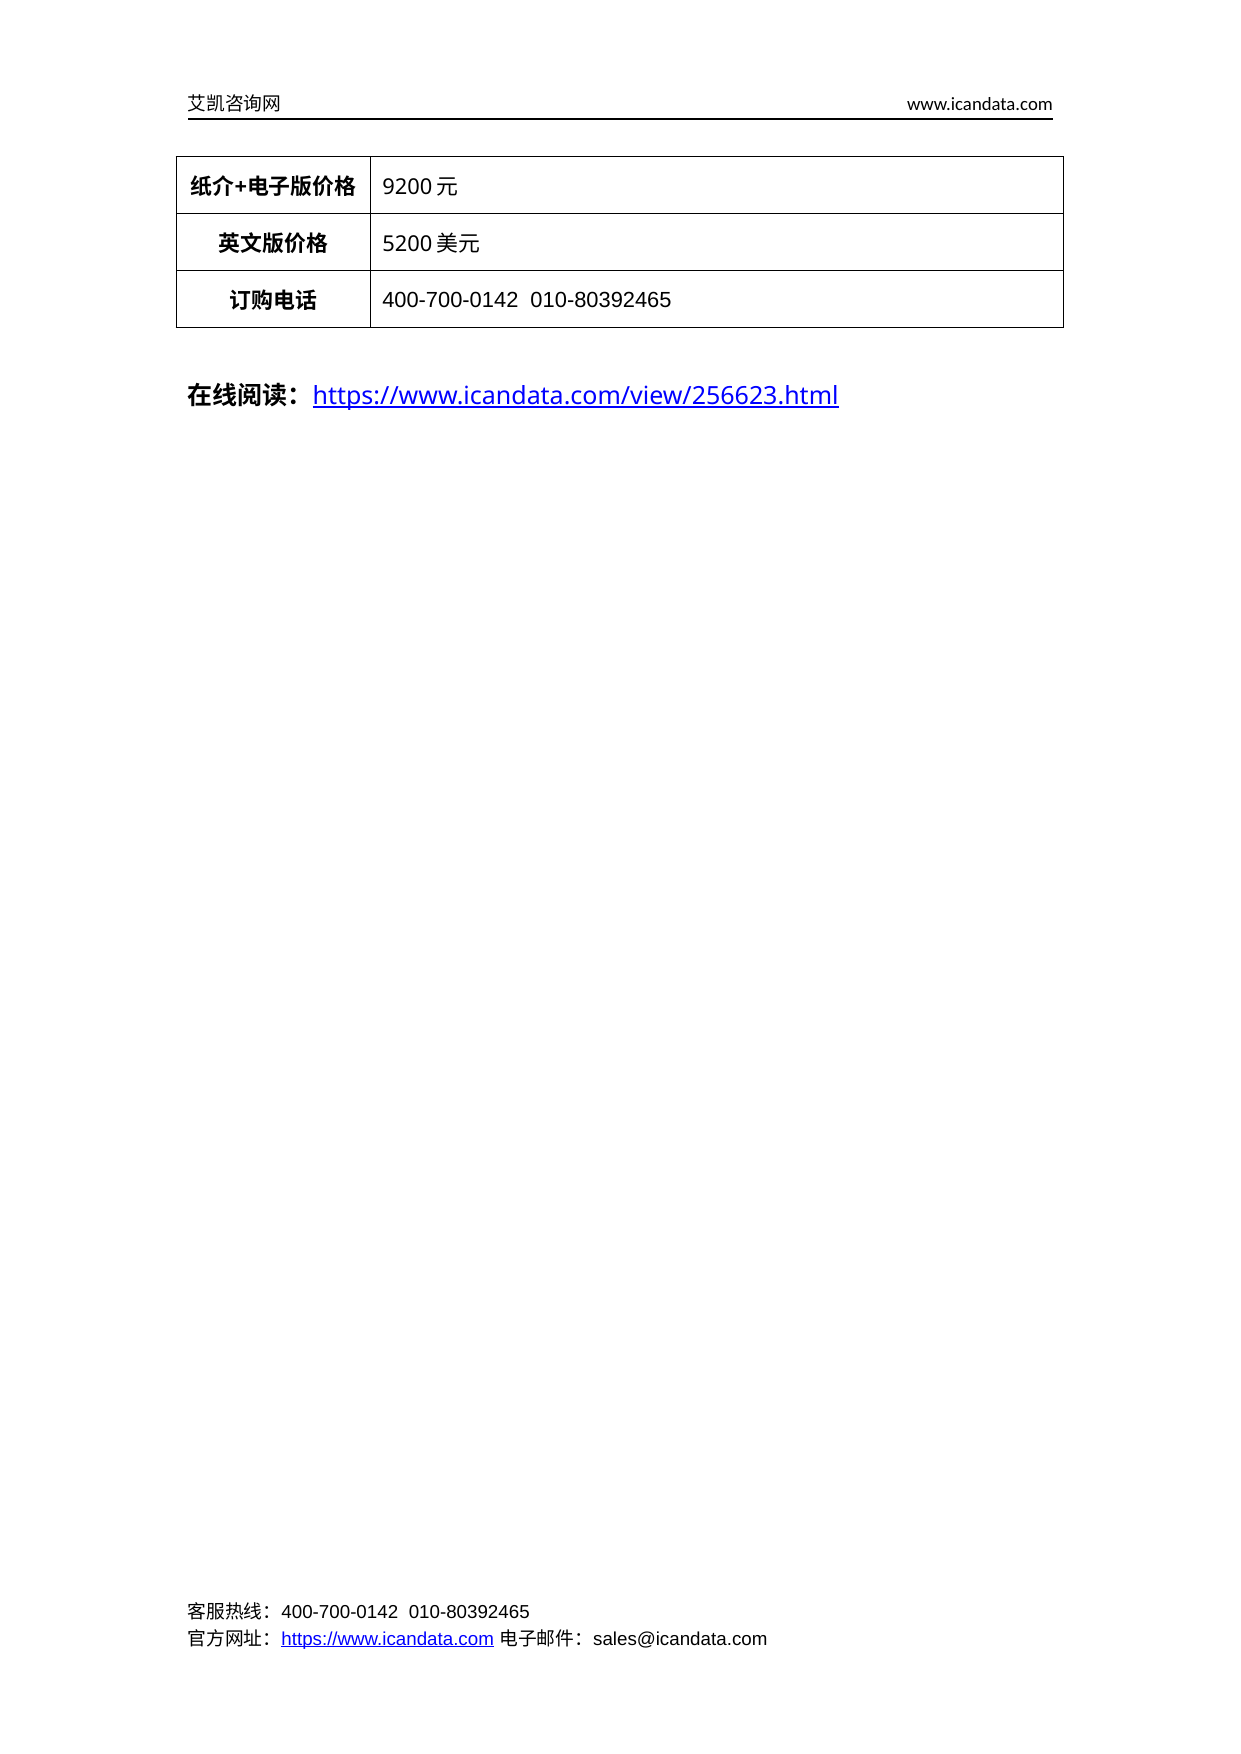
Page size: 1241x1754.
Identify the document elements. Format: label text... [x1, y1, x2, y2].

table_cell 英文版价格 [177, 214, 370, 270]
table_cell 纸介+电子版价格 [177, 157, 370, 213]
table_cell 9200元 [371, 157, 1063, 213]
table_cell 订购电话 [177, 271, 370, 327]
table_cell 5200美元 [371, 214, 1063, 270]
text 在线阅读：https://www.icandata.com/view/256623.html [187, 361, 1053, 426]
table_cell 400-700-0142 010-80392465 [371, 271, 1063, 327]
